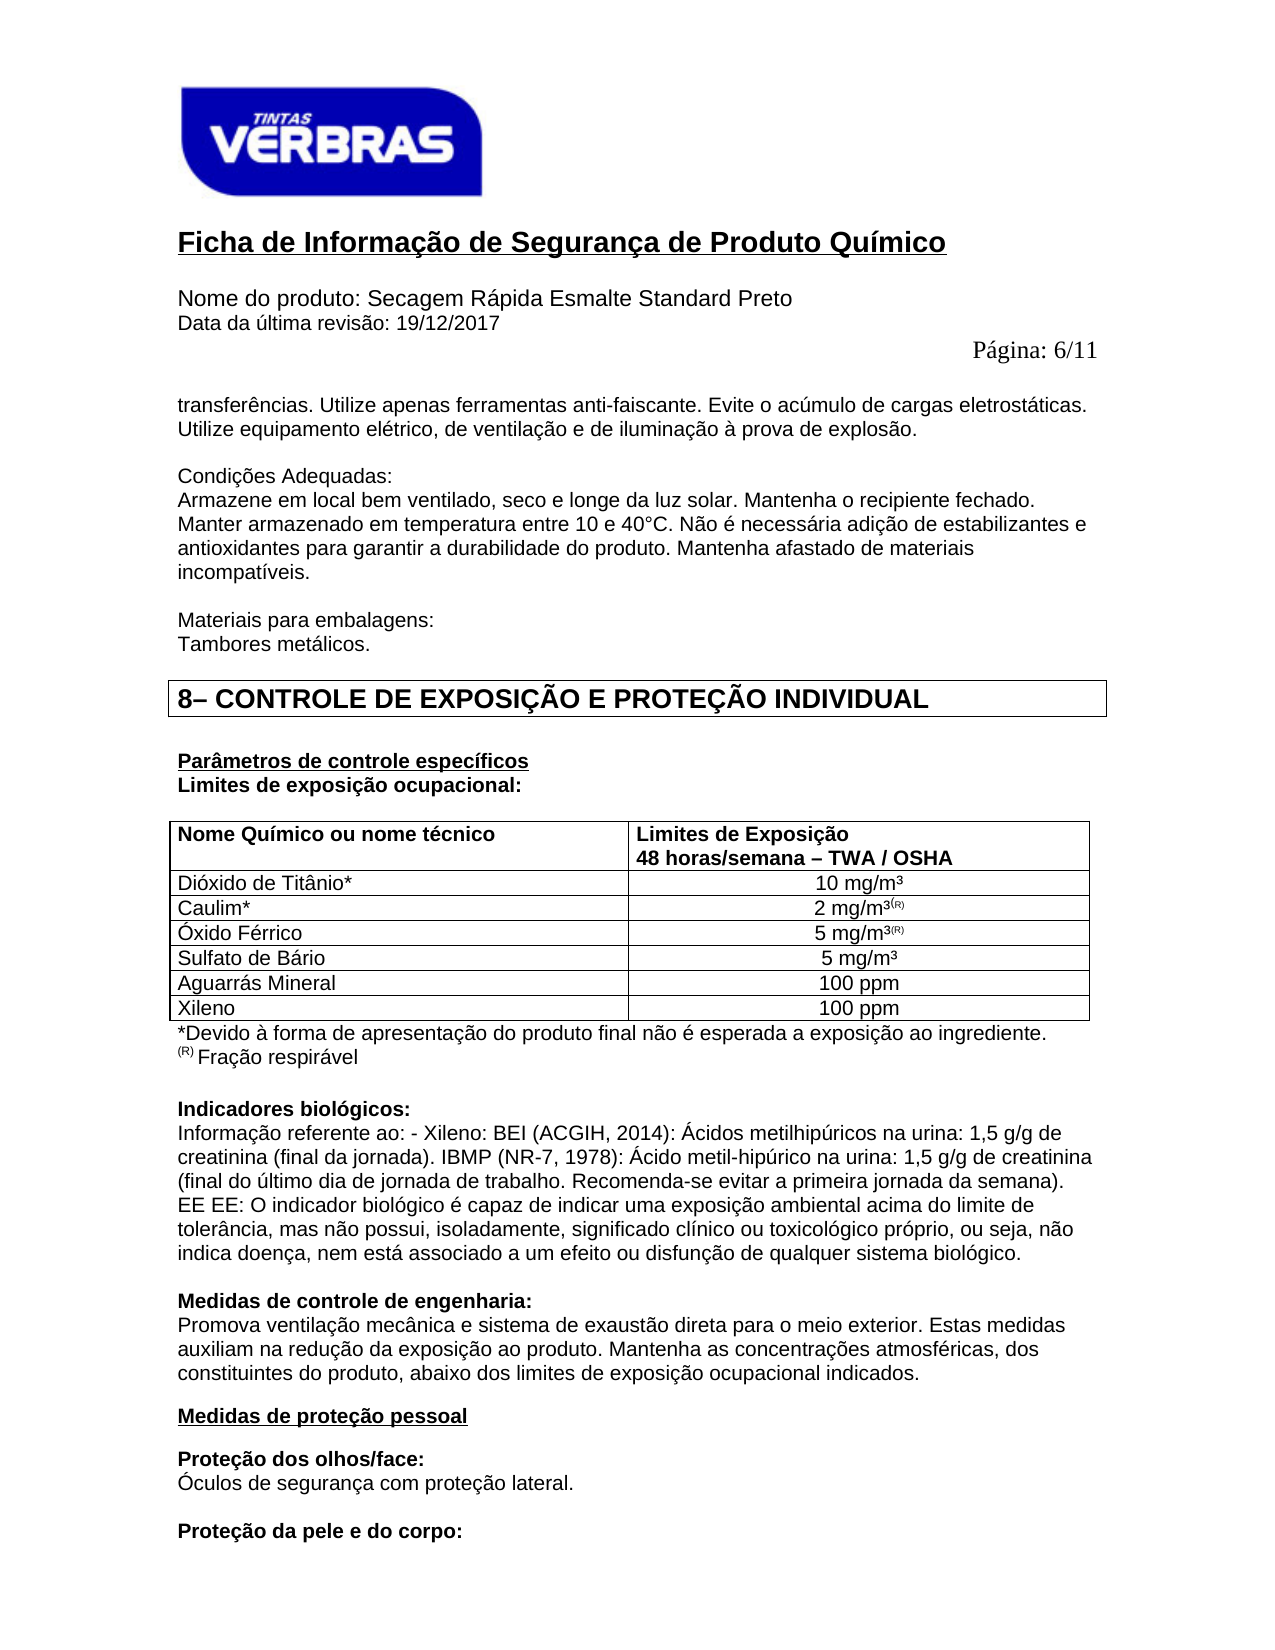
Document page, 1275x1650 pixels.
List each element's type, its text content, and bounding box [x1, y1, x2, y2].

table_cell 10 mg/m³ [629, 871, 1089, 894]
table_cell Dióxido de Titânio* [171, 871, 628, 894]
table_cell 5 mg/m³(R) [629, 921, 1089, 944]
text Proteção dos olhos/face: [177, 1447, 1098, 1471]
text Tambores metálicos. [177, 632, 1098, 656]
table_cell Aguarrás Mineral [171, 971, 628, 994]
text Materiais para embalagens: [177, 608, 1098, 632]
table_header Nome Químico ou nome técnico [171, 822, 628, 869]
text Condições Adequadas: [177, 464, 1098, 488]
text Medidas de controle de engenharia: [177, 1289, 1098, 1313]
table_cell 100 ppm [629, 971, 1089, 994]
text Promova ventilação mecânica e sistema de exaustão direta para o meio exterior. Estas medidas auxiliam na redução da exposição ao produto. Mantenha as concentrações atmosféricas, dos constituintes do produto, abaixo dos limites de exposição ocupacional indicados. [177, 1313, 1098, 1385]
table_header Limites de Exposição 48 horas/semana – TWA / OSHA [629, 822, 1089, 869]
picture [177, 73, 487, 216]
table_cell Sulfato de Bário [171, 946, 628, 969]
text Proteção da pele e do corpo: [177, 1519, 1098, 1543]
text Armazene em local bem ventilado, seco e longe da luz solar. Mantenha o recipiente fechado. Manter armazenado em temperatura entre 10 e 40°C. Não é necessária adição de estabilizantes e antioxidantes para garantir a durabilidade do produto. Mantenha afastado de materiais incompatíveis. [177, 488, 1098, 584]
text Parâmetros de controle específicos [177, 749, 1098, 773]
text (R) Fração respirável [177, 1044, 1098, 1068]
text Óculos de segurança com proteção lateral. [177, 1471, 1098, 1495]
text Medidas de proteção pessoal [177, 1404, 1098, 1428]
text Limites de exposição ocupacional: [177, 773, 1098, 797]
text Informação referente ao: - Xileno: BEI (ACGIH, 2014): Ácidos metilhipúricos na urina: 1,5 g/g de creatinina (final da jornada). IBMP (NR-7, 1978): Ácido metil-hipúrico na urina: 1,5 g/g de creatinina (final do último dia de jornada de trabalho. Recomenda-se evitar a primeira jornada da semana). EE EE: O indicador biológico é capaz de indicar uma exposição ambiental acima do limite de tolerância, mas não possui, isoladamente, significado clínico ou toxicológico próprio, ou seja, não indica doença, nem está associado a um efeito ou disfunção de qualquer sistema biológico. [177, 1121, 1098, 1265]
table_cell 100 ppm [629, 996, 1089, 1019]
table_cell 2 mg/m³(R) [629, 896, 1089, 919]
text Indicadores biológicos: [177, 1097, 1098, 1121]
table_cell Caulim* [171, 896, 628, 919]
text 8– CONTROLE DE EXPOSIÇÃO E PROTEÇÃO INDIVIDUAL [169, 681, 1106, 716]
table_cell 5 mg/m³ [629, 946, 1089, 969]
table_cell Óxido Férrico [171, 921, 628, 944]
table_cell Xileno [171, 996, 628, 1019]
text *Devido à forma de apresentação do produto final não é esperada a exposição ao ingrediente. [177, 1021, 1098, 1044]
